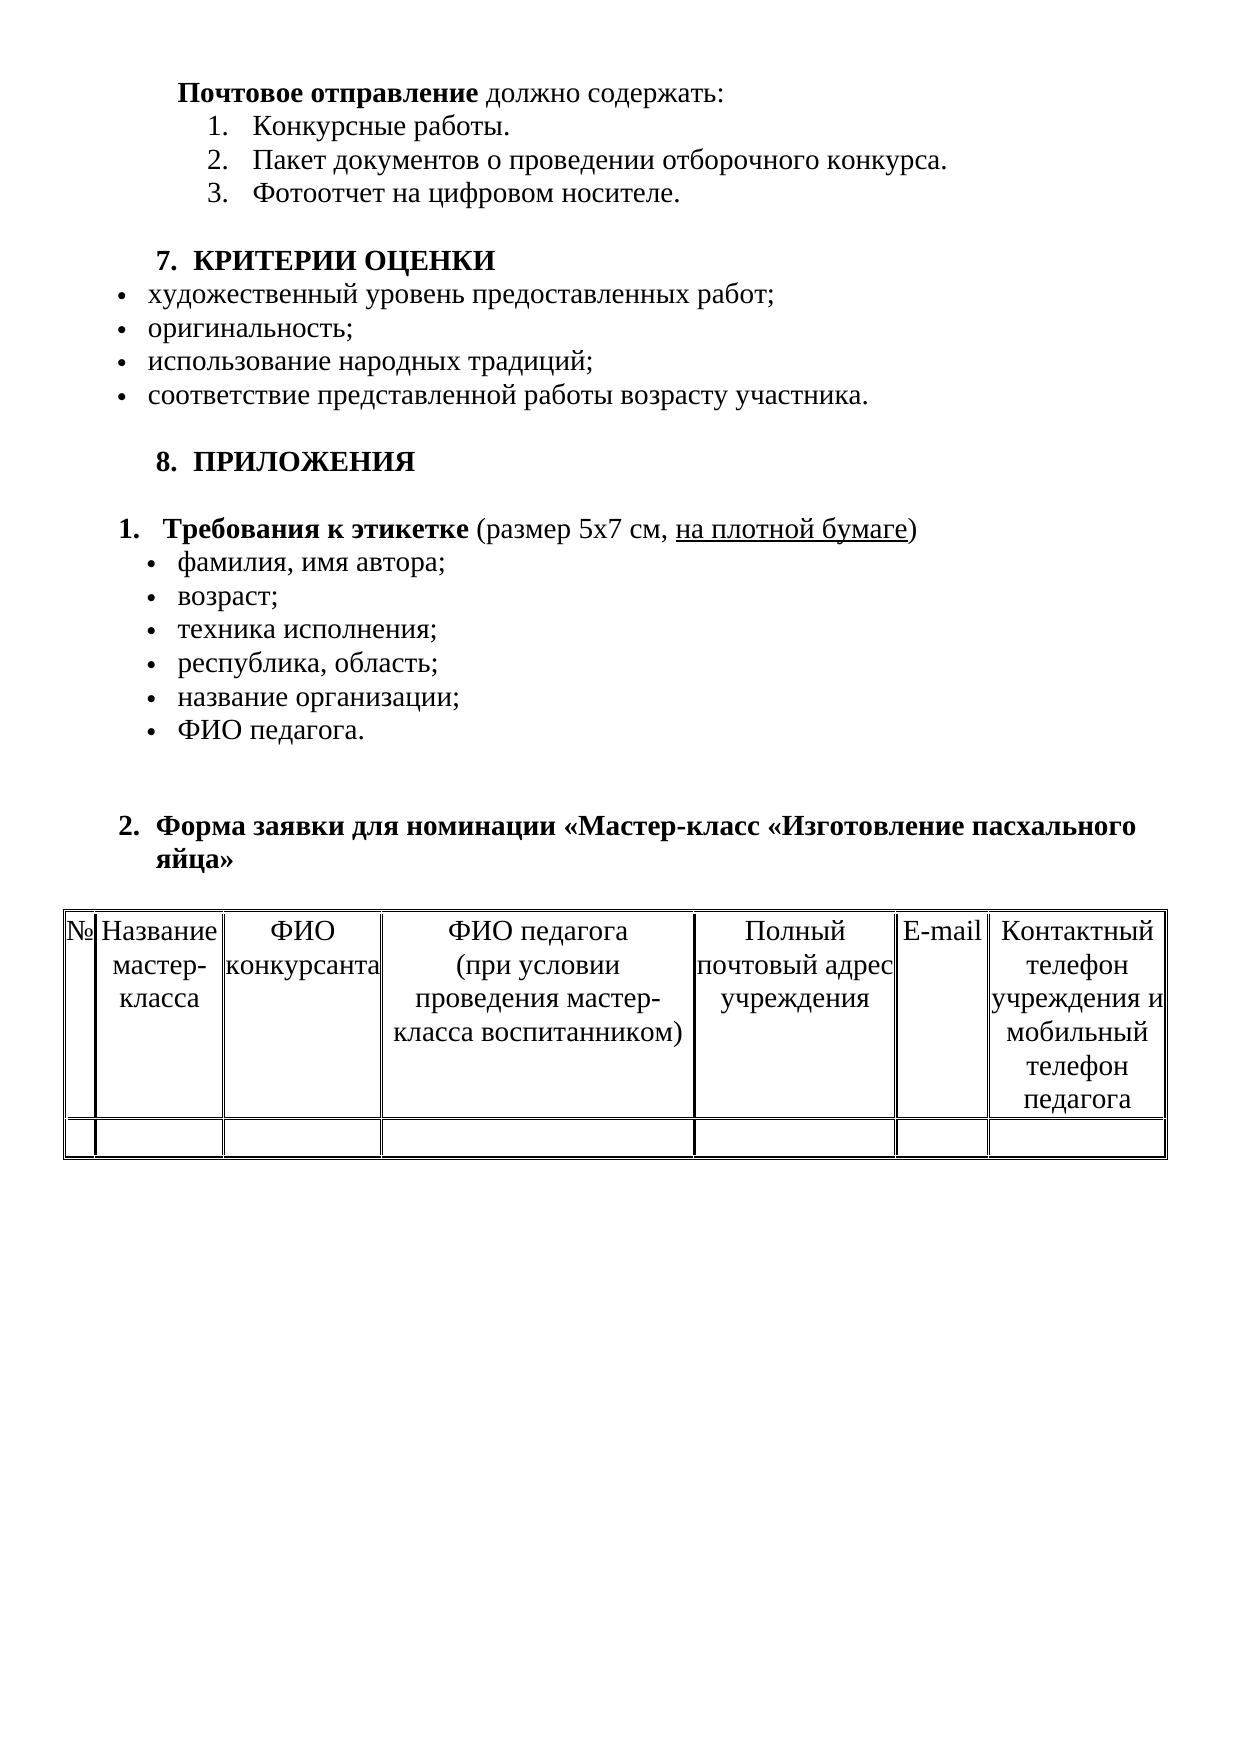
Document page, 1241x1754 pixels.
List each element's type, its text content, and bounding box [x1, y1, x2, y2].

list ПРИЛОЖЕНИЯ [156, 444, 1137, 477]
table_cell [66, 1116, 95, 1156]
list использование народных традиций; [118, 343, 1137, 377]
list республика, область; [148, 645, 1137, 679]
table_header ФИО конкурсанта [224, 912, 382, 1116]
list КРИТЕРИИ ОЦЕНКИ [156, 243, 1137, 276]
table_header Полный почтовый адрес учреждения [694, 910, 896, 1116]
list ФИО педагога. [148, 712, 1137, 746]
table_cell [382, 1120, 694, 1156]
list оригинальность; [118, 310, 1137, 343]
list Фотоотчет на цифровом носителе. [207, 176, 1137, 209]
list название организации; [148, 679, 1137, 712]
table_header ФИО педагога (при условии проведения мастер-класса воспитанником) [382, 910, 694, 1116]
list Форма заявки для номинации «Мастер-класс «Изготовление пасхального яйца» [118, 808, 1137, 875]
table_cell [694, 1116, 896, 1156]
table_cell [224, 1120, 382, 1156]
list соответствие представленной работы возрасту участника. [118, 377, 1137, 410]
table_cell [989, 1116, 1165, 1156]
text Почтовое отправление должно содержать: [118, 75, 1137, 108]
table_header Контактный телефон учреждения и мобильный телефон педагога [989, 912, 1164, 1116]
table_header E-mail [896, 912, 989, 1116]
list техника исполнения; [148, 612, 1137, 645]
list Требования к этикетке (размер 5х7 см, на плотной бумаге) [118, 511, 1137, 544]
table_cell [95, 1120, 224, 1156]
list фамилия, имя автора; [148, 544, 1137, 578]
table_header Название мастер-класса [95, 912, 224, 1116]
table_header № [64, 910, 95, 1116]
list Пакет документов о проведении отборочного конкурса. [207, 142, 1137, 176]
table_cell [896, 1120, 989, 1156]
list Конкурсные работы. [207, 108, 1137, 142]
list возраст; [148, 578, 1137, 612]
list художественный уровень предоставленных работ; [118, 276, 1137, 310]
